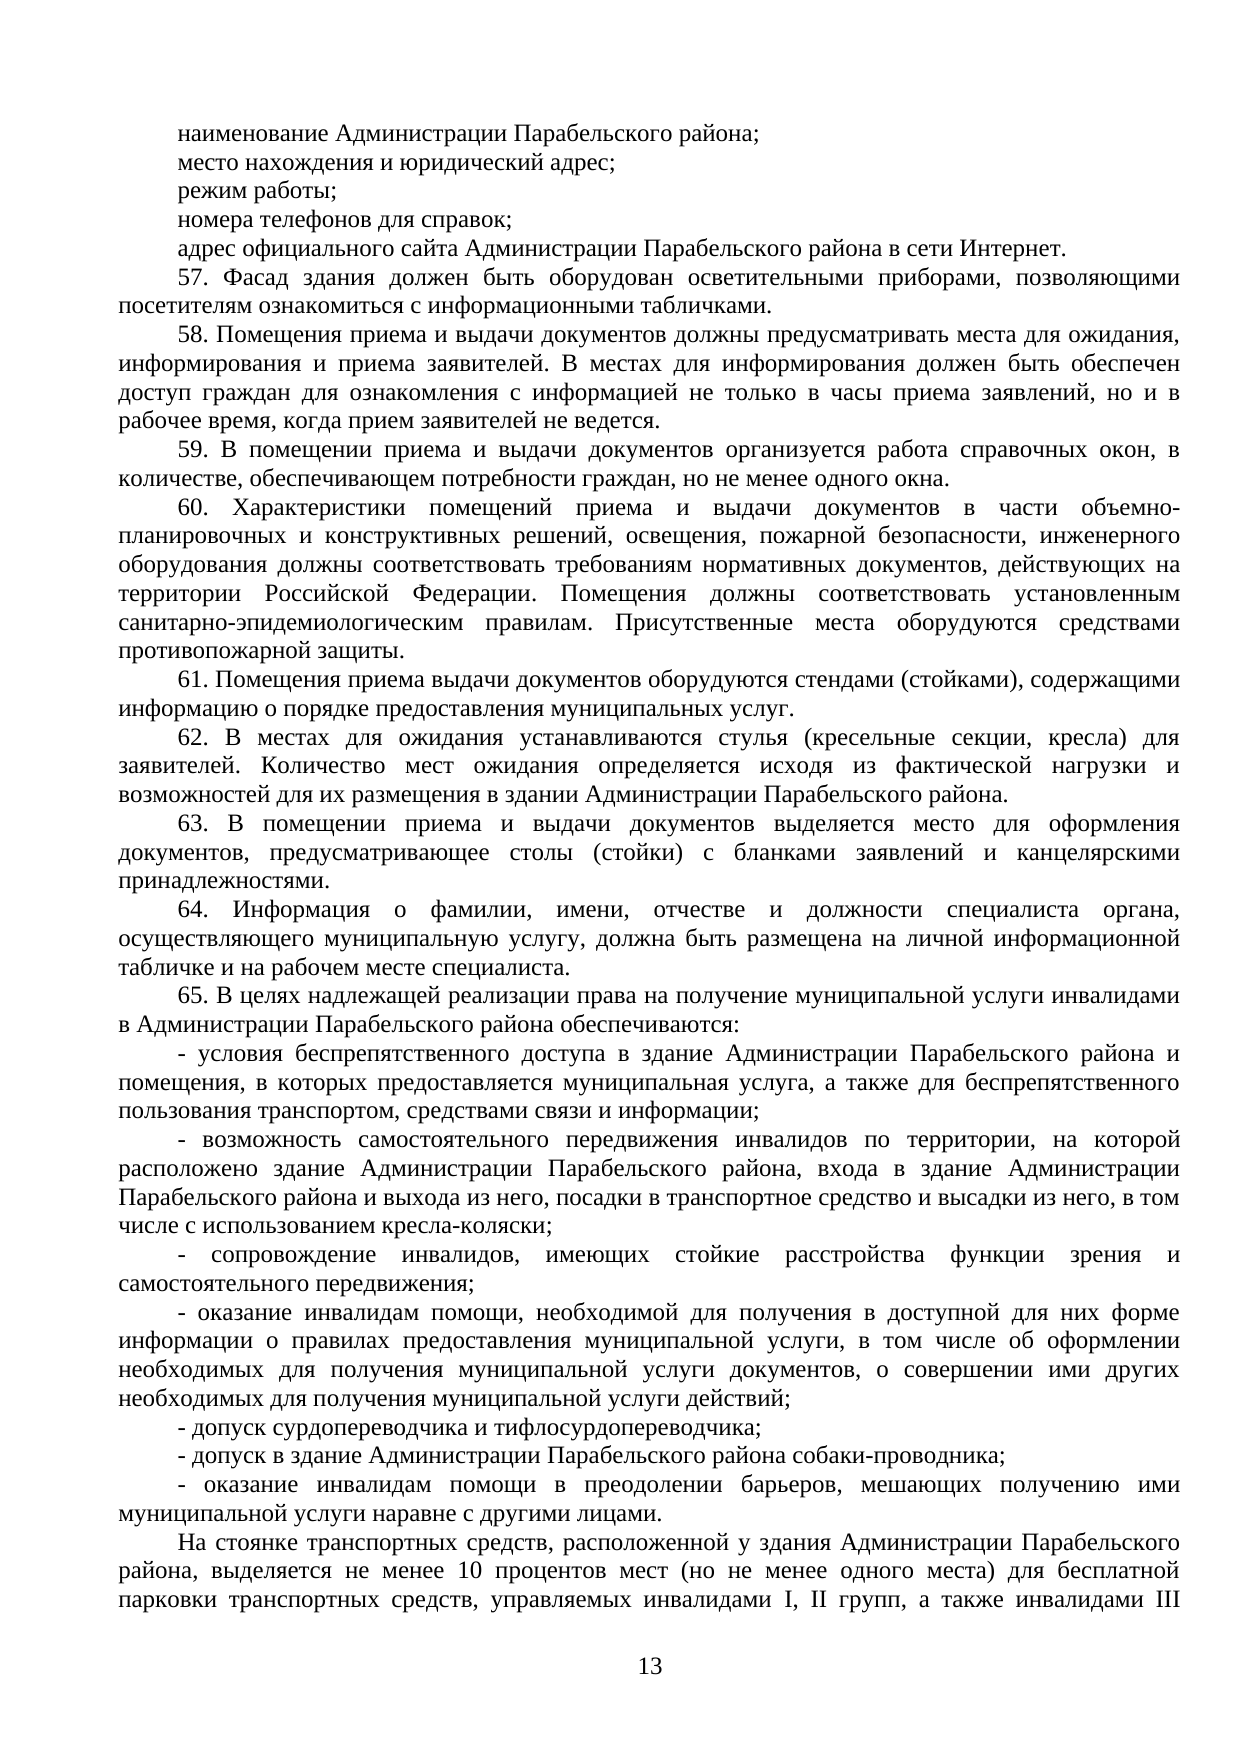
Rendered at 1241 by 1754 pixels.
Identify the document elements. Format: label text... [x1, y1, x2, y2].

text 57. Фасад здания должен быть оборудован осветительными приборами, позволяющими посетителям ознакомиться с информационными табличками. [118, 262, 1181, 319]
text - условия беспрепятственного доступа в здание Администрации Парабельского района и помещения, в которых предоставляется муниципальная услуга, а также для беспрепятственного пользования транспортом, средствами связи и информации; [118, 1038, 1181, 1124]
text - оказание инвалидам помощи в преодолении барьеров, мешающих получению ими муниципальной услуги наравне с другими лицами. [118, 1469, 1181, 1527]
text номера телефонов для справок; [118, 204, 1181, 233]
text - оказание инвалидам помощи, необходимой для получения в доступной для них форме информации о правилах предоставления муниципальной услуги, в том числе об оформлении необходимых для получения муниципальной услуги документов, о совершении ими других необходимых для получения муниципальной услуги действий; [118, 1297, 1181, 1412]
text место нахождения и юридический адрес; [118, 147, 1181, 176]
text 62. В местах для ожидания устанавливаются стулья (кресельные секции, кресла) для заявителей. Количество мест ожидания определяется исходя из фактической нагрузки и возможностей для их размещения в здании Администрации Парабельского района. [118, 722, 1181, 808]
text - допуск сурдопереводчика и тифлосурдопереводчика; [118, 1412, 1181, 1441]
text наименование Администрации Парабельского района; [118, 118, 1181, 147]
text 65. В целях надлежащей реализации права на получение муниципальной услуги инвалидами в Администрации Парабельского района обеспечиваются: [118, 981, 1181, 1038]
text 64. Информация о фамилии, имени, отчестве и должности специалиста органа, осуществляющего муниципальную услугу, должна быть размещена на личной информационной табличке и на рабочем месте специалиста. [118, 894, 1181, 981]
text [118, 1527, 1181, 1613]
text адрес официального сайта Администрации Парабельского района в сети Интернет. [118, 233, 1181, 262]
text 59. В помещении приема и выдачи документов организуется работа справочных окон, в количестве, обеспечивающем потребности граждан, но не менее одного окна. [118, 434, 1181, 492]
text - допуск в здание Администрации Парабельского района собаки-проводника; [118, 1441, 1181, 1469]
text режим работы; [118, 176, 1181, 204]
text 61. Помещения приема выдачи документов оборудуются стендами (стойками), содержащими информацию о порядке предоставления муниципальных услуг. [118, 664, 1181, 722]
text 58. Помещения приема и выдачи документов должны предусматривать места для ожидания, информирования и приема заявителей. В местах для информирования должен быть обеспечен доступ граждан для ознакомления с информацией не только в часы приема заявлений, но и в рабочее время, когда прием заявителей не ведется. [118, 319, 1181, 434]
text 63. В помещении приема и выдачи документов выделяется место для оформления документов, предусматривающее столы (стойки) с бланками заявлений и канцелярскими принадлежностями. [118, 808, 1181, 894]
text - возможность самостоятельного передвижения инвалидов по территории, на которой расположено здание Администрации Парабельского района, входа в здание Администрации Парабельского района и выхода из него, посадки в транспортное средство и высадки из него, в том числе с использованием кресла-коляски; [118, 1124, 1181, 1239]
text 60. Характеристики помещений приема и выдачи документов в части объемно-планировочных и конструктивных решений, освещения, пожарной безопасности, инженерного оборудования должны соответствовать требованиям нормативных документов, действующих на территории Российской Федерации. Помещения должны соответствовать установленным санитарно-эпидемиологическим правилам. Присутственные места оборудуются средствами противопожарной защиты. [118, 492, 1181, 664]
text - сопровождение инвалидов, имеющих стойкие расстройства функции зрения и самостоятельного передвижения; [118, 1239, 1181, 1297]
